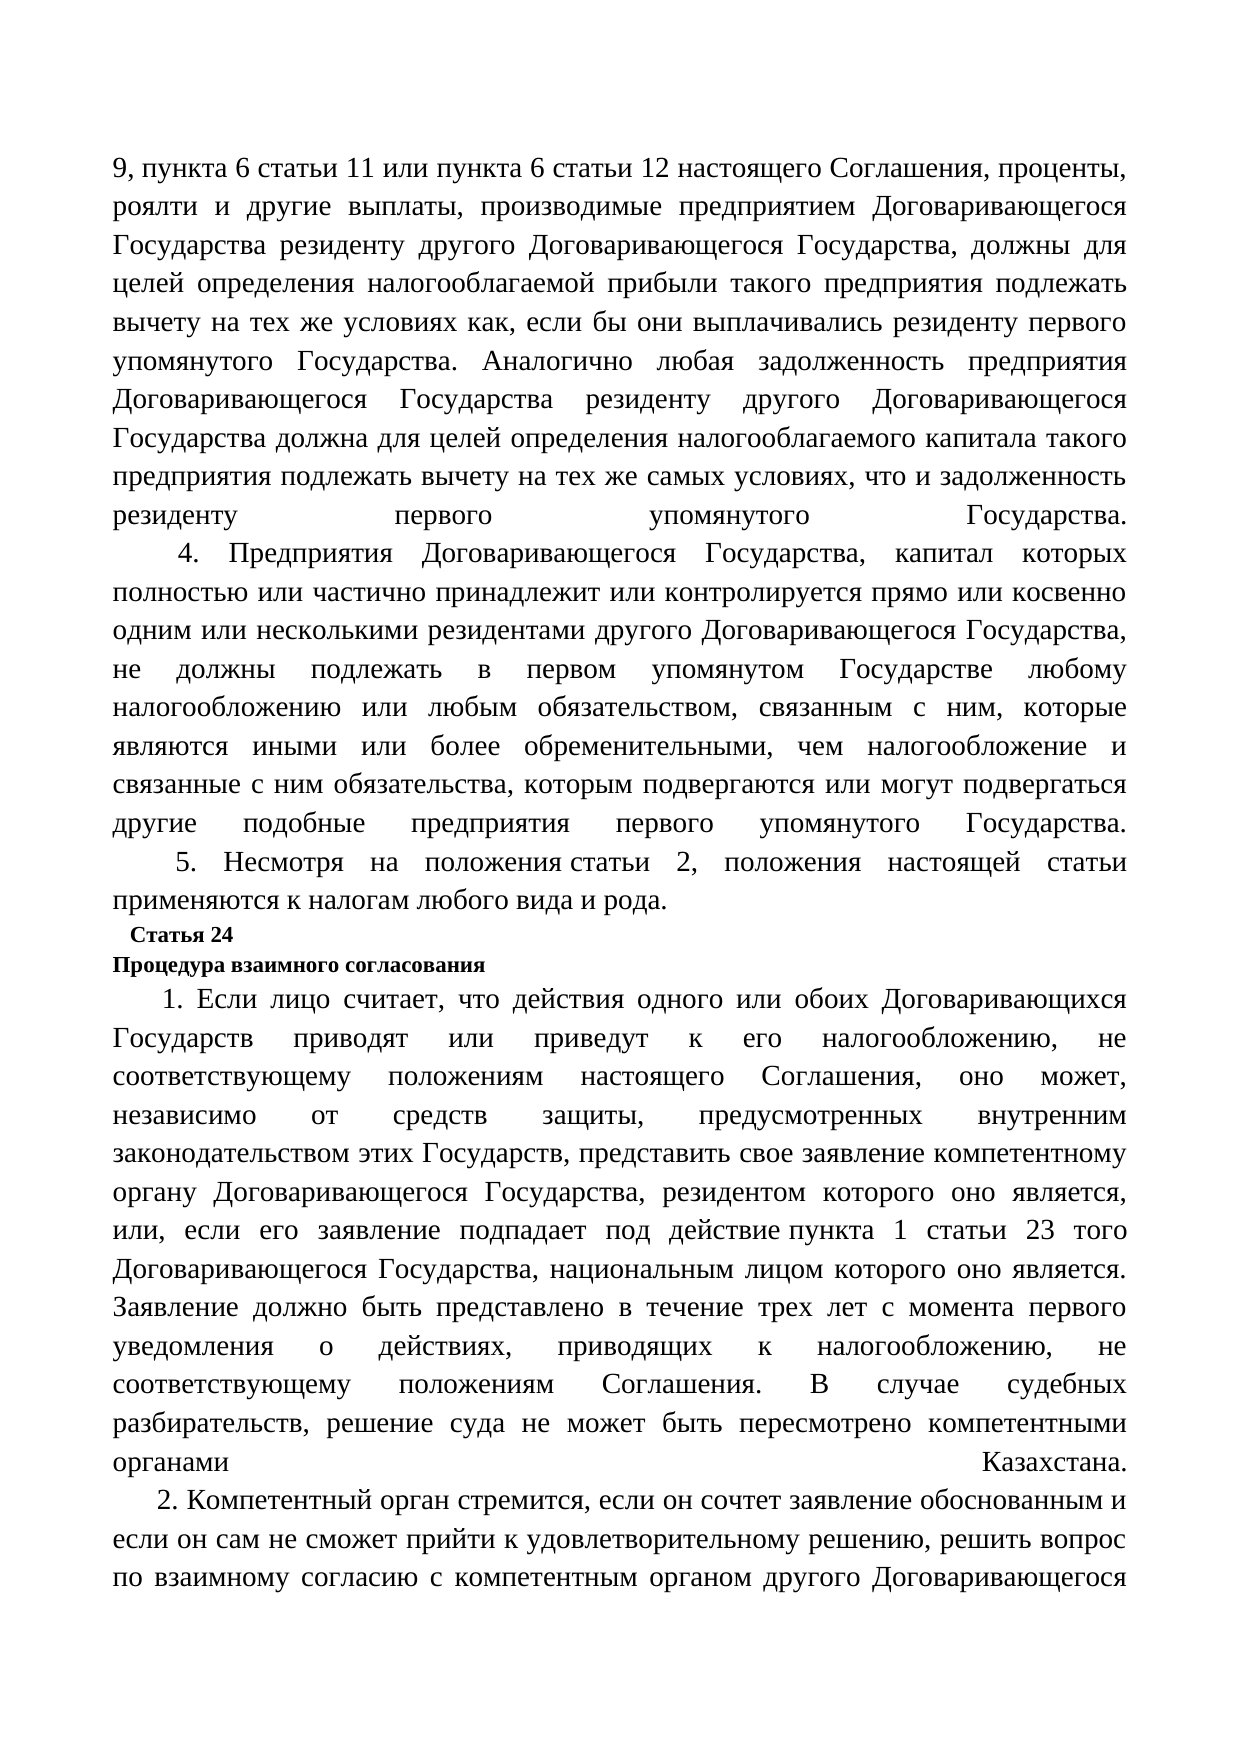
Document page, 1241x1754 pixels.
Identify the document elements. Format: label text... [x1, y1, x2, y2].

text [112, 981, 1128, 1593]
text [112, 150, 1128, 916]
text Статья 24 Процедура взаимного согласования [112, 921, 1128, 977]
